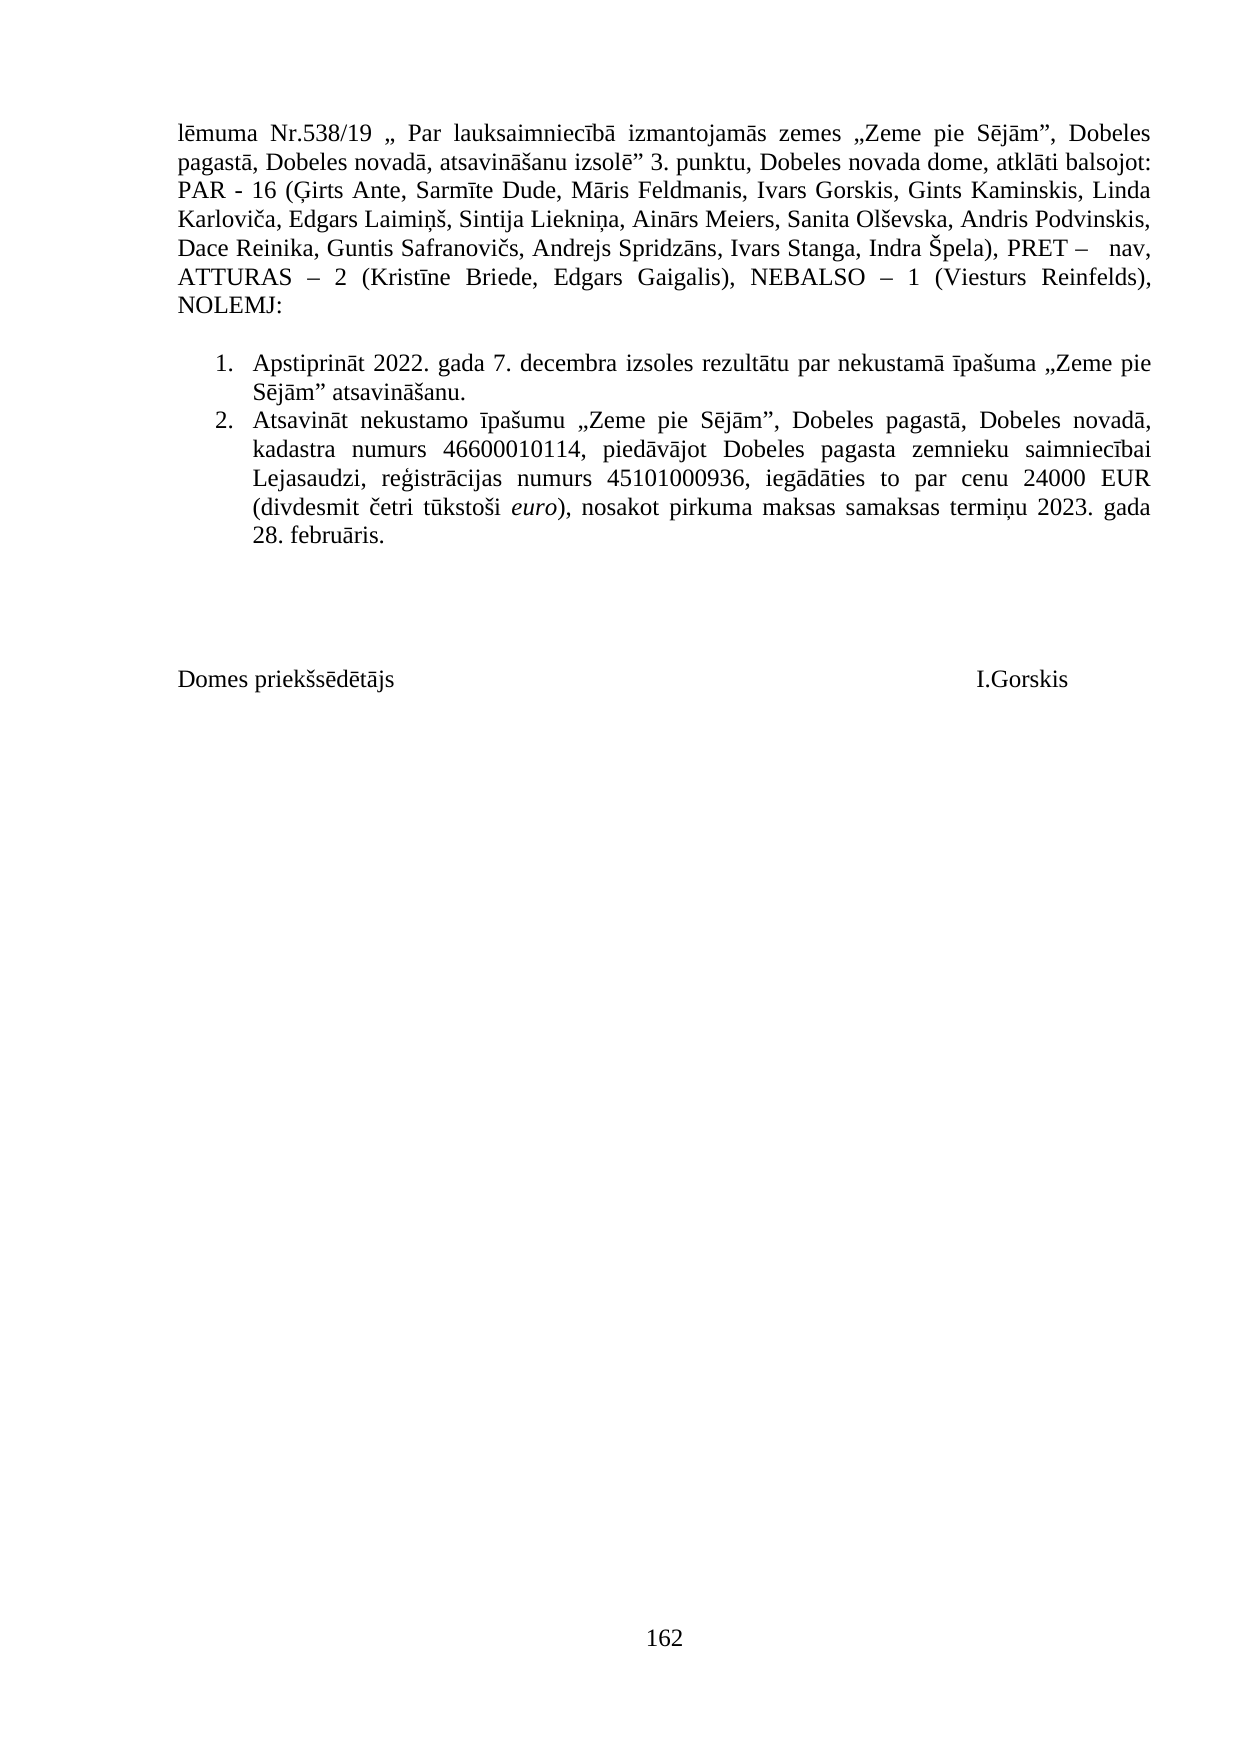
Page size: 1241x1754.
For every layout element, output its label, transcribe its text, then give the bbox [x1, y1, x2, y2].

list Atsavināt nekustamo īpašumu „Zeme pie Sējām”, Dobeles pagastā, Dobeles novadā, kadastra numurs 46600010114, piedāvājot Dobeles pagasta zemnieku saimniecībai Lejasaudzi, reģistrācijas numurs 45101000936, iegādāties to par cenu 24000 EUR (divdesmit četri tūkstoši euro), nosakot pirkuma maksas samaksas termiņu 2023. gada 28. februāris. [215, 406, 1152, 549]
text Domes priekšsēdētājs I.Gorskis [177, 664, 1152, 722]
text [177, 118, 1152, 319]
list Apstiprināt 2022. gada 7. decembra izsoles rezultātu par nekustamā īpašuma „Zeme pie Sējām” atsavināšanu. [215, 348, 1152, 406]
